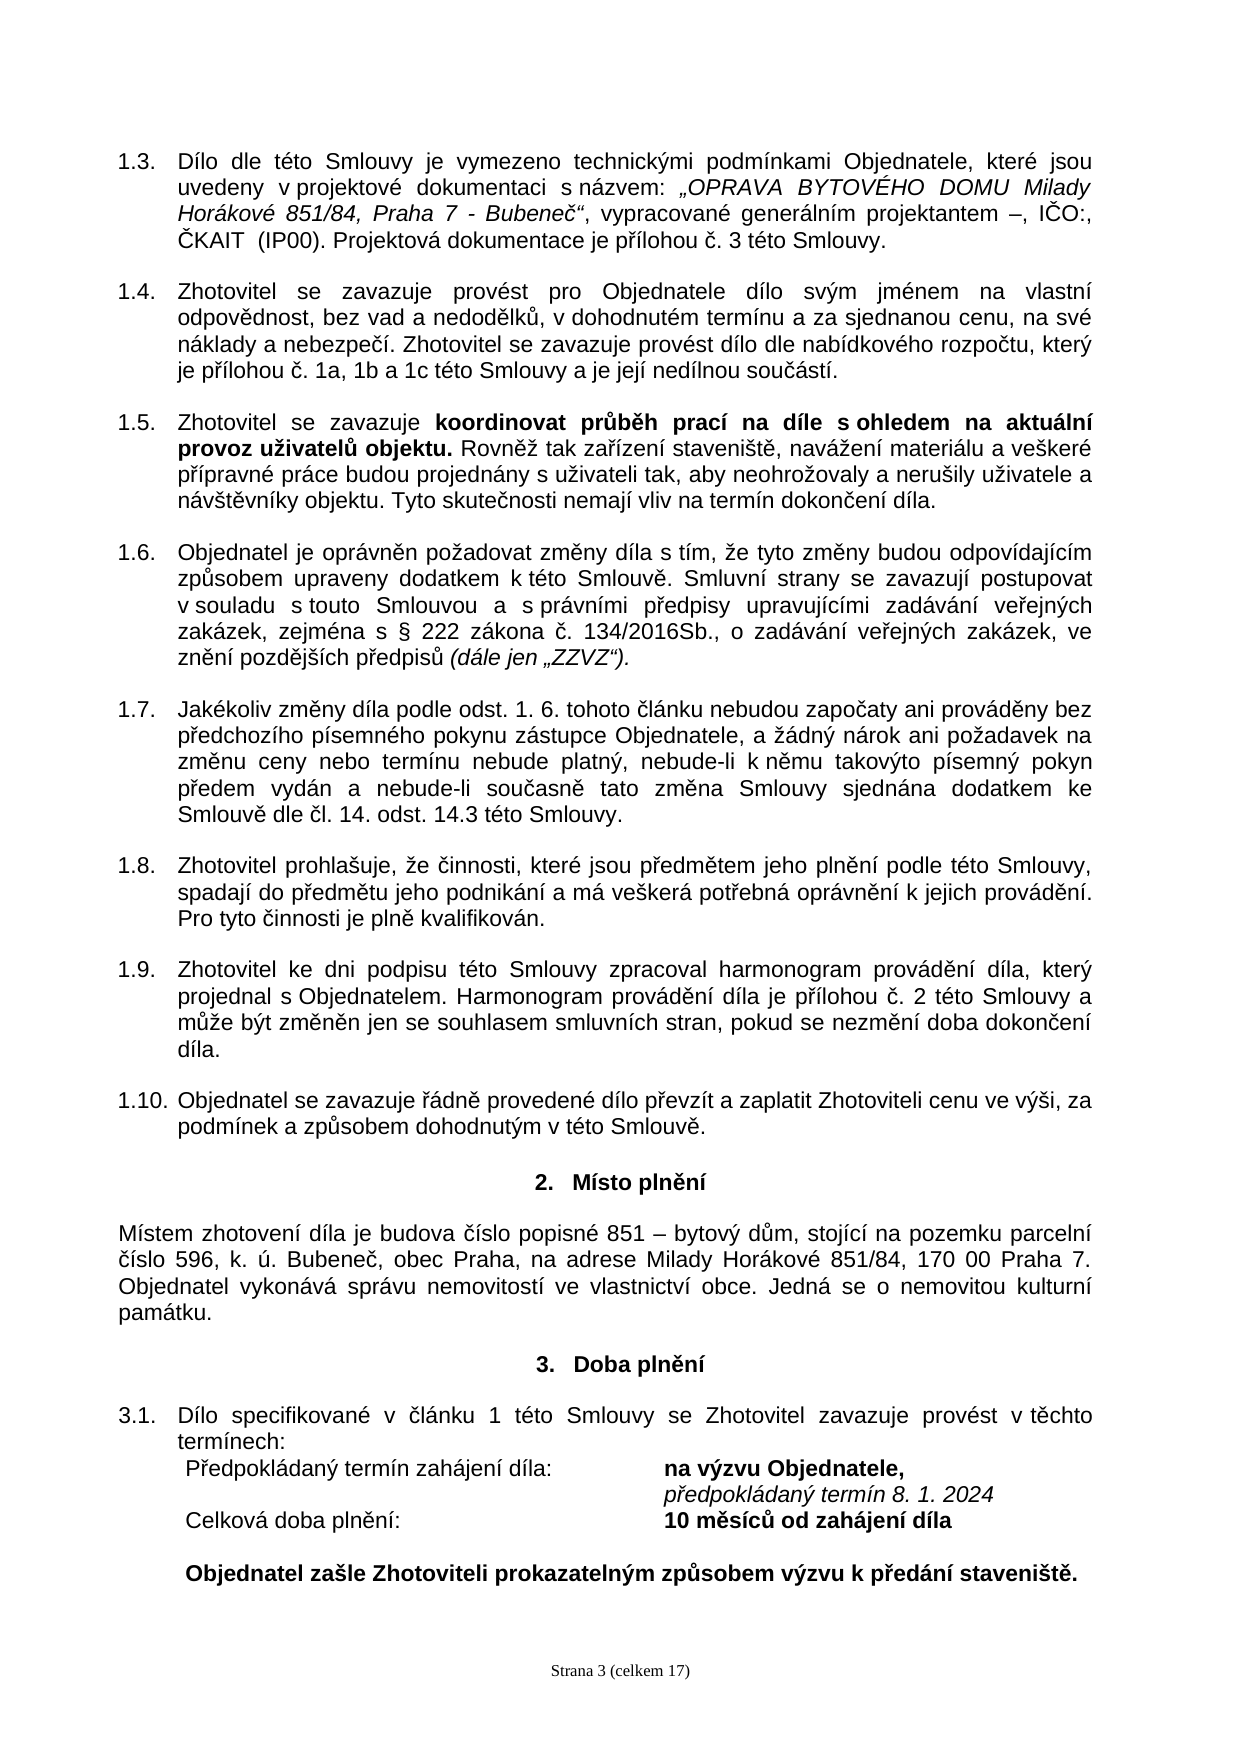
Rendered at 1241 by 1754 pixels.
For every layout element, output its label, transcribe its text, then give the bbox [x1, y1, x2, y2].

list Dílo dle této Smlouvy je vymezeno technickými podmínkami Objednatele, které jsou uvedeny v projektové dokumentaci s názvem: „OPRAVA BYTOVÉHO DOMU Milady Horákové 851/84, Praha 7 - Bubeneč“, vypracované generálním projektantem –, IČO:, ČKAIT (IP00). Projektová dokumentace je přílohou č. 3 této Smlouvy. [117, 148, 1093, 253]
list Objednatel zašle Zhotoviteli prokazatelným způsobem výzvu k předání staveniště. [185, 1560, 1093, 1586]
list Zhotovitel se zavazuje koordinovat průběh prací na díle s ohledem na aktuální provoz uživatelů objektu. Rovněž tak zařízení staveniště, navážení materiálu a veškeré přípravné práce budou projednány s uživateli tak, aby neohrožovaly a nerušily uživatele a návštěvníky objektu. Tyto skutečnosti nemají vliv na termín dokončení díla. [117, 408, 1093, 514]
list Místo plnění [148, 1169, 1093, 1195]
list Zhotovitel ke dni podpisu této Smlouvy zpracoval harmonogram provádění díla, který projednal s Objednatelem. Harmonogram provádění díla je přílohou č. 2 této Smlouvy a může být změněn jen se souhlasem smluvních stran, pokud se nezmění doba dokončení díla. [117, 956, 1093, 1062]
list Doba plnění [148, 1351, 1093, 1377]
list Celková doba plnění: 10 měsíců od zahájení díla [185, 1507, 1093, 1534]
list Objednatel se zavazuje řádně provedené dílo převzít a zaplatit Zhotoviteli cenu ve výši, za podmínek a způsobem dohodnutým v této Smlouvě. [117, 1087, 1093, 1139]
list Zhotovitel prohlašuje, že činnosti, které jsou předmětem jeho plnění podle této Smlouvy, spadají do předmětu jeho podnikání a má veškerá potřebná oprávnění k jejich provádění. Pro tyto činnosti je plně kvalifikován. [117, 852, 1093, 931]
list Předpokládaný termín zahájení díla: na výzvu Objednatele, [185, 1454, 1093, 1481]
list předpokládaný termín 8. 1. 2024 [663, 1481, 1093, 1507]
text Místem zhotovení díla je budova číslo popisné 851 – bytový dům, stojící na pozemku parcelní číslo 596, k. ú. Bubeneč, obec Praha, na adrese Milady Horákové 851/84, 170 00 Praha 7. Objednatel vykonává správu nemovitostí ve vlastnictví obce. Jedná se o nemovitou kulturní památku. [118, 1220, 1093, 1326]
list Dílo specifikované v článku 1 této Smlouvy se Zhotovitel zavazuje provést v těchto termínech: [118, 1402, 1093, 1454]
list Objednatel je oprávněn požadovat změny díla s tím, že tyto změny budou odpovídajícím způsobem upraveny dodatkem k této Smlouvě. Smluvní strany se zavazují postupovat v souladu s touto Smlouvou a s právními předpisy upravujícími zadávání veřejných zakázek, zejména s § 222 zákona č. 134/2016Sb., o zadávání veřejných zakázek, ve znění pozdějších předpisů (dále jen „ZZVZ“). [117, 539, 1093, 671]
list Zhotovitel se zavazuje provést pro Objednatele dílo svým jménem na vlastní odpovědnost, bez vad a nedodělků, v dohodnutém termínu a za sjednanou cenu, na své náklady a nebezpečí. Zhotovitel se zavazuje provést dílo dle nabídkového rozpočtu, který je přílohou č. 1a, 1b a 1c této Smlouvy a je její nedílnou součástí. [117, 278, 1093, 383]
list Jakékoliv změny díla podle odst. 1. 6. tohoto článku nebudou započaty ani prováděny bez předchozího písemného pokynu zástupce Objednatele, a žádný nárok ani požadavek na změnu ceny nebo termínu nebude platný, nebude-li k němu takovýto písemný pokyn předem vydán a nebude-li současně tato změna Smlouvy sjednána dodatkem ke Smlouvě dle čl. 14. odst. 14.3 této Smlouvy. [117, 696, 1093, 827]
